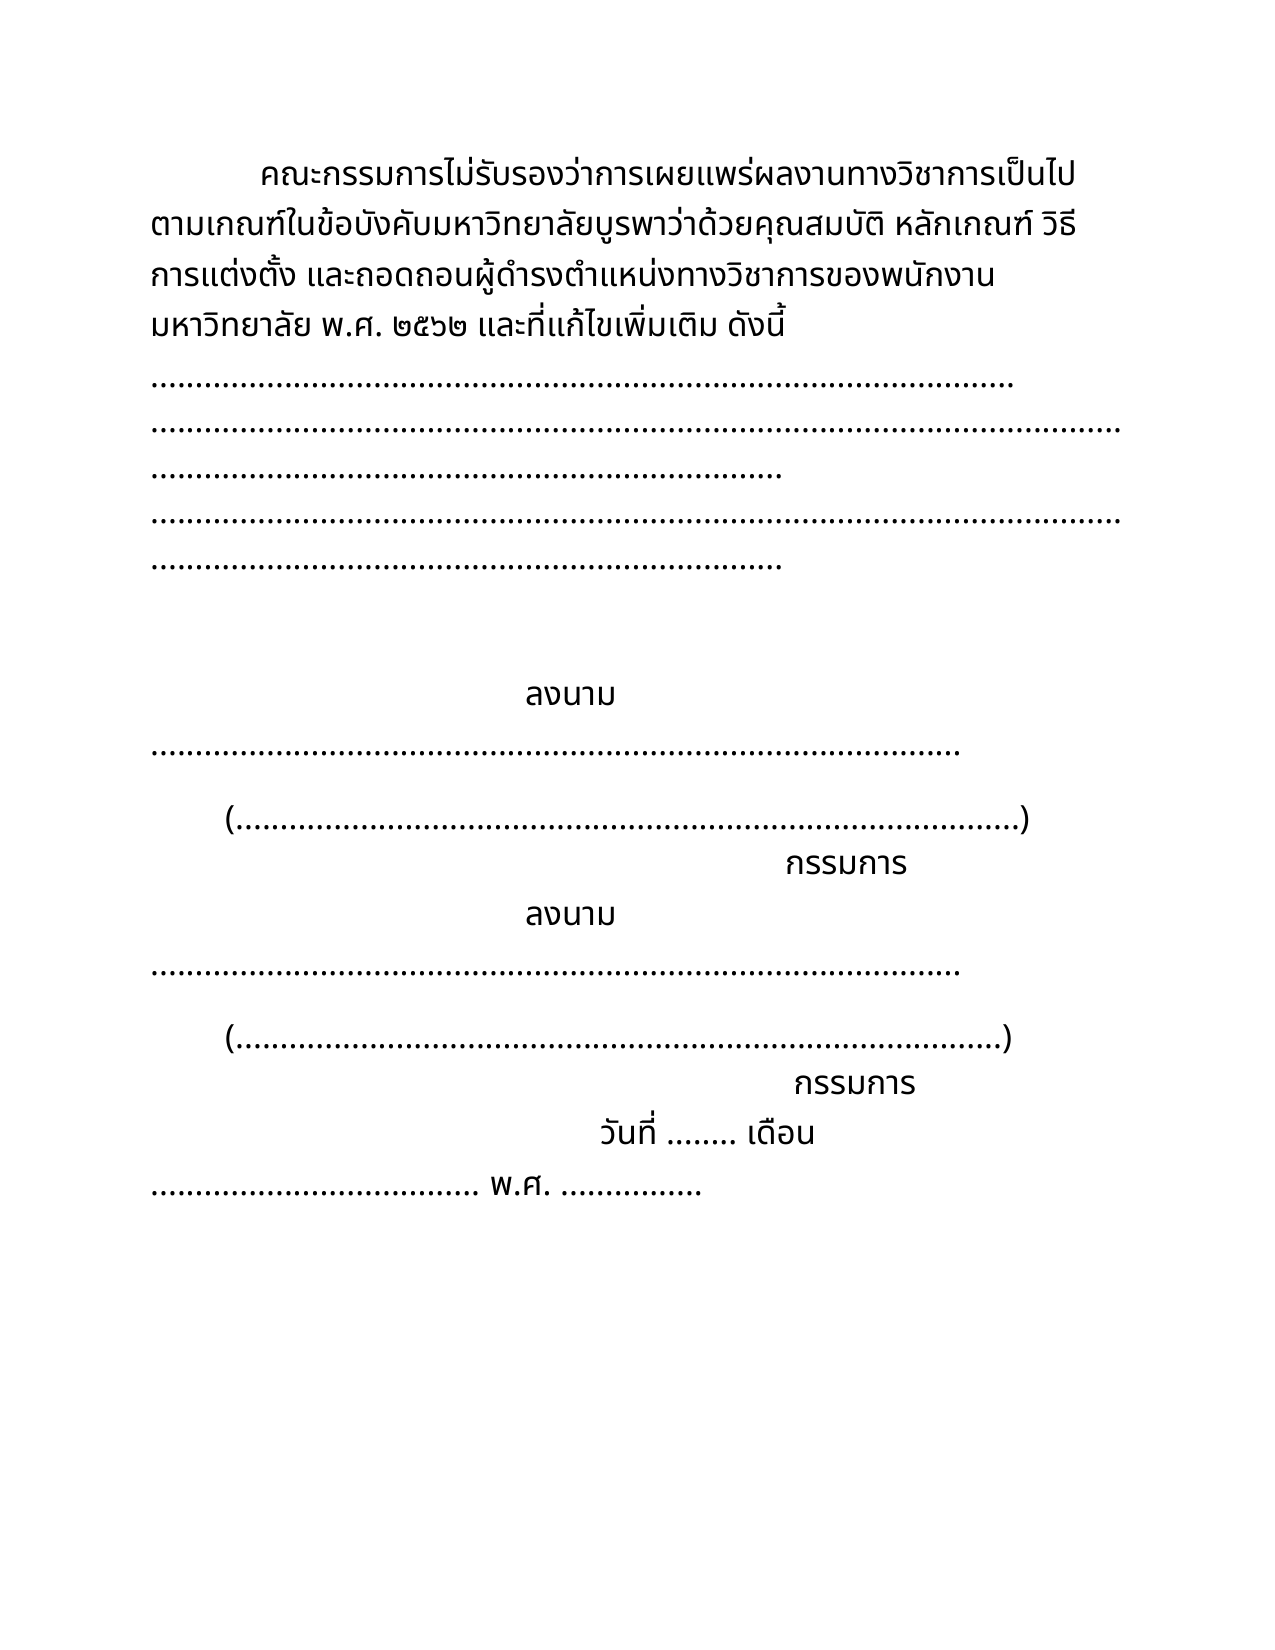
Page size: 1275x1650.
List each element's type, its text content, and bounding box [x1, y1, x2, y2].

text กรรมการ [150, 839, 1125, 889]
text 􀂅 คณะกรรมการไม่รับรองว่าการเผยแพร่ผลงานทางวิชาการเป็นไปตามเกณฑ์ในข้อบังคับมหาวิทยาลัยบูรพาว่าด้วยคุณสมบัติ หลักเกณฑ์ วิธีการแต่งตั้ง และถอดถอนผู้ดำรงตำแหน่งทางวิชาการของพนักงานมหาวิทยาลัย พ.ศ. ๒๕๖๒ และที่แก้ไขเพิ่มเติม ดังนี้ ................................................................................................. [150, 150, 1125, 397]
text ลงนาม ........................................................................................... [150, 670, 1125, 766]
text (........................................................................................) [150, 766, 1125, 839]
text ลงนาม ........................................................................................... [150, 889, 1125, 985]
text (......................................................................................) [150, 985, 1125, 1059]
text วันที่ ........ เดือน ..................................... พ.ศ. ................ [150, 1109, 1125, 1210]
text กรรมการ [150, 1059, 1125, 1109]
